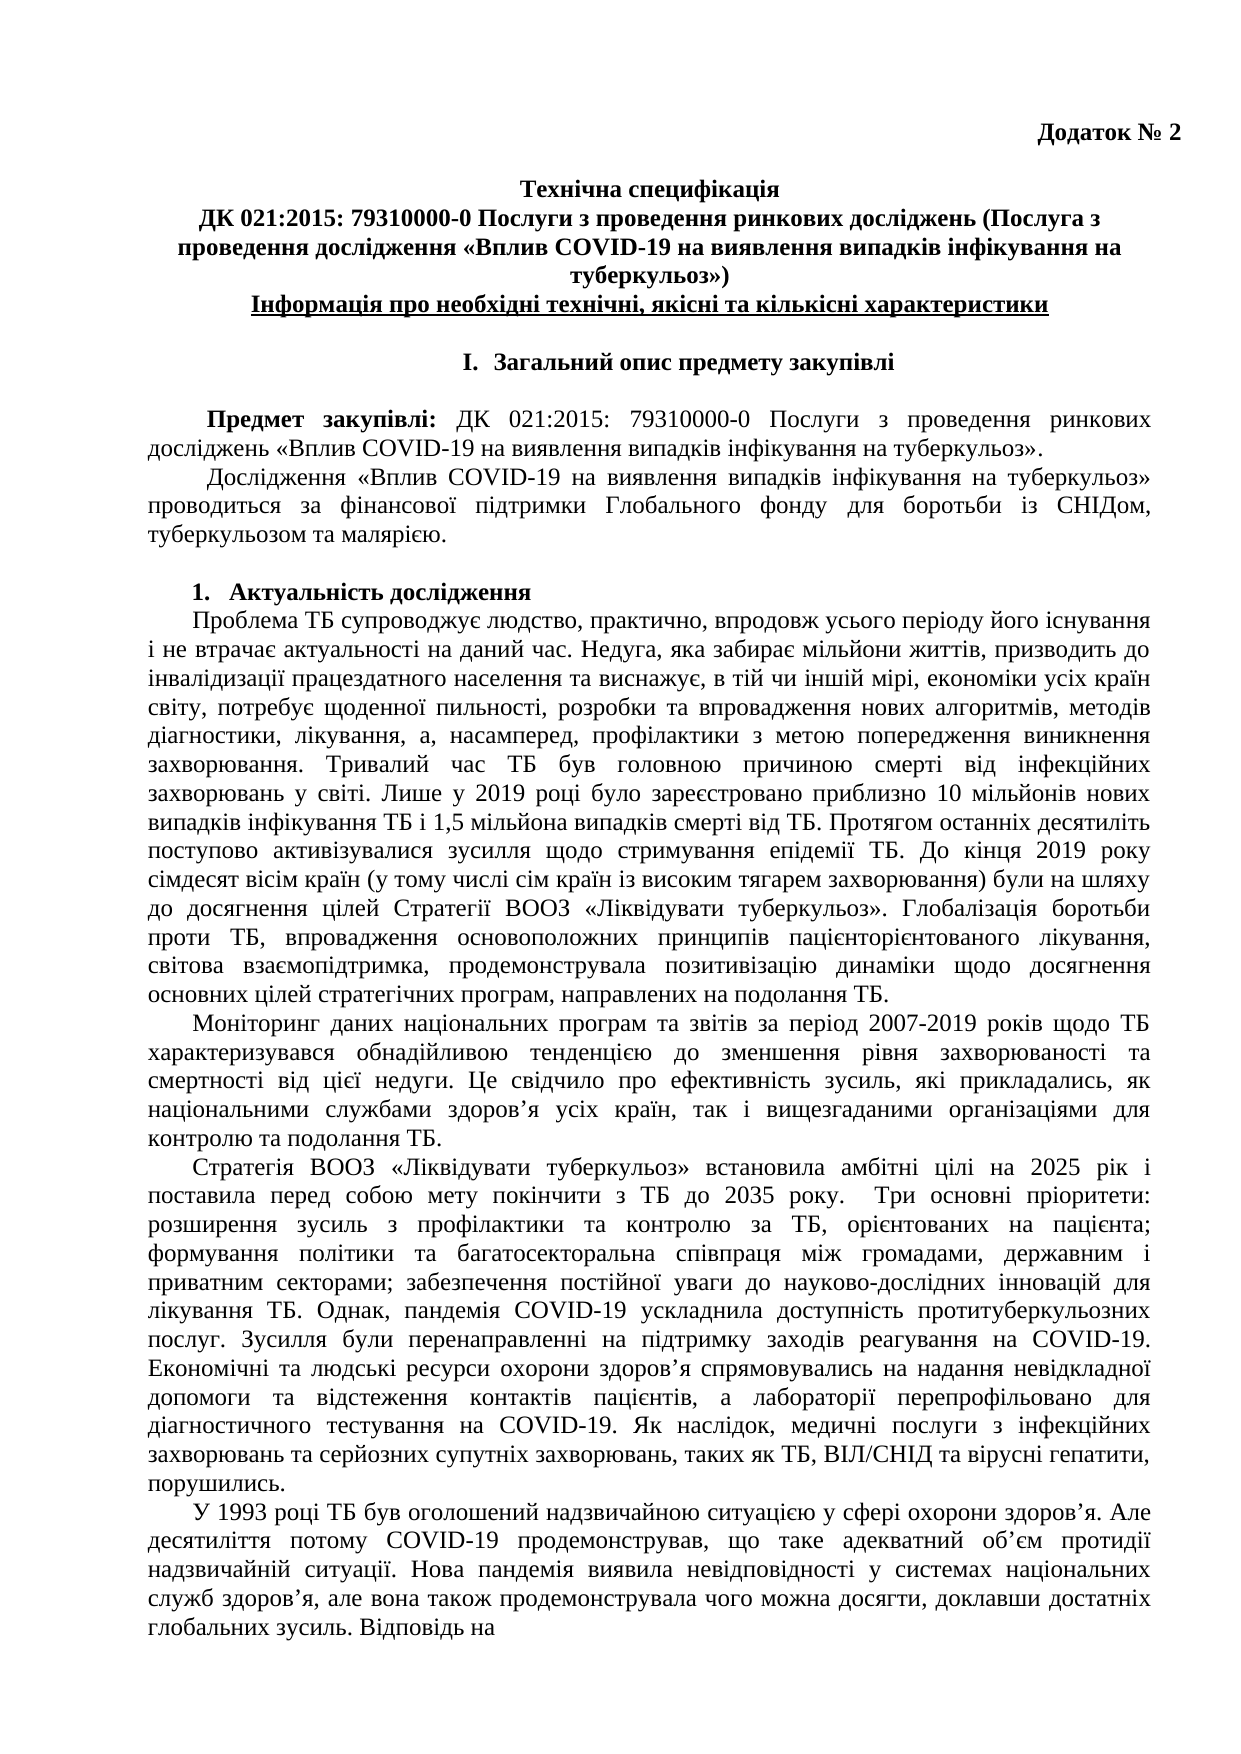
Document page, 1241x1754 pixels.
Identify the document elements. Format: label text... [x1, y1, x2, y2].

text У 1993 році ТБ був оголошений надзвичайною ситуацією у сфері охорони здоров’я. Але десятиліття потому COVID-19 продемонстрував, що таке адекватний об’єм протидії надзвичайній ситуації. Нова пандемія виявила невідповідності у системах національних служб здоров’я, але вона також продемонструвала чого можна досягти, доклавши достатніх глобальних зусиль. Відповідь на [148, 1497, 1152, 1640]
text Додаток № 2 [148, 117, 1181, 145]
list Інформація про необхідні технічні, якісні та кількісні характеристики [148, 289, 1152, 318]
text Технічна специфікація [148, 174, 1152, 203]
text Дослідження «Вплив COVID-19 на виявлення випадків інфікування на туберкульоз» проводиться за фінансової підтримки Глобального фонду для боротьби із СНІДом, туберкульозом та малярією. [148, 462, 1152, 548]
text Стратегія ВООЗ «Ліквідувати туберкульоз» встановила амбітні цілі на 2025 рік і поставила перед собою мету покінчити з ТБ до 2035 року. Три основні пріоритети: розширення зусиль з профілактики та контролю за ТБ, орієнтованих на пацієнта; формування політики та багатосекторальна співпраця між громадами, державним і приватним секторами; забезпечення постійної уваги до науково-дослідних інновацій для лікування ТБ. Однак, пандемія COVID-19 ускладнила доступність протитуберкульозних послуг. Зусилля були перенаправленні на підтримку заходів реагування на COVID-19. Економічні та людські ресурси охорони здоров’я спрямовувались на надання невідкладної допомоги та відстеження контактів пацієнтів, а лабораторії перепрофільовано для діагностичного тестування на COVID-19. Як наслідок, медичні послуги з інфекційних захворювань та серйозних супутніх захворювань, таких як ТБ, ВІЛ/СНІД та вірусні гепатити, порушились. [148, 1152, 1152, 1497]
text ДК 021:2015: 79310000-0 Послуги з проведення ринкових досліджень (Послуга з проведення дослідження «Вплив COVID-19 на виявлення випадків інфікування на туберкульоз») [148, 203, 1152, 289]
list Актуальність дослідження [191, 577, 1152, 605]
text Моніторинг даних національних програм та звітів за період 2007-2019 років щодо ТБ характеризувався обнадійливою тенденцією до зменшення рівня захворюваності та смертності від цієї недуги. Це свідчило про ефективність зусиль, які прикладались, як національними службами здоров’я усіх країн, так і вищезгаданими організаціями для контролю та подолання ТБ. [148, 1008, 1152, 1152]
text Предмет закупівлі: ДК 021:2015: 79310000-0 Послуги з проведення ринкових досліджень «Вплив COVID-19 на виявлення випадків інфікування на туберкульоз». [148, 404, 1152, 462]
list Загальний опис предмету закупівлі [148, 347, 1152, 375]
text Проблема ТБ супроводжує людство, практично, впродовж усього періоду його існування і не втрачає актуальності на даний час. Недуга, яка забирає мільйони життів, призводить до інвалідизації працездатного населення та виснажує, в тій чи іншій мірі, економіки усіх країн світу, потребує щоденної пильності, розробки та впровадження нових алгоритмів, методів діагностики, лікування, а, насамперед, профілактики з метою попередження виникнення захворювання. Тривалий час ТБ був головною причиною смерті від інфекційних захворювань у світі. Лише у 2019 році було зареєстровано приблизно 10 мільйонів нових випадків інфікування ТБ і 1,5 мільйона випадків смерті від ТБ. Протягом останніх десятиліть поступово активізувалися зусилля щодо стримування епідемії ТБ. До кінця 2019 року сімдесят вісім країн (у тому числі сім країн із високим тягарем захворювання) були на шляху до досягнення цілей Стратегії ВООЗ «Ліквідувати туберкульоз». Глобалізація боротьби проти ТБ, впровадження основоположних принципів пацієнторієнтованого лікування, світова взаємопідтримка, продемонструвала позитивізацію динаміки щодо досягнення основних цілей стратегічних програм, направлених на подолання ТБ. [148, 605, 1152, 1008]
